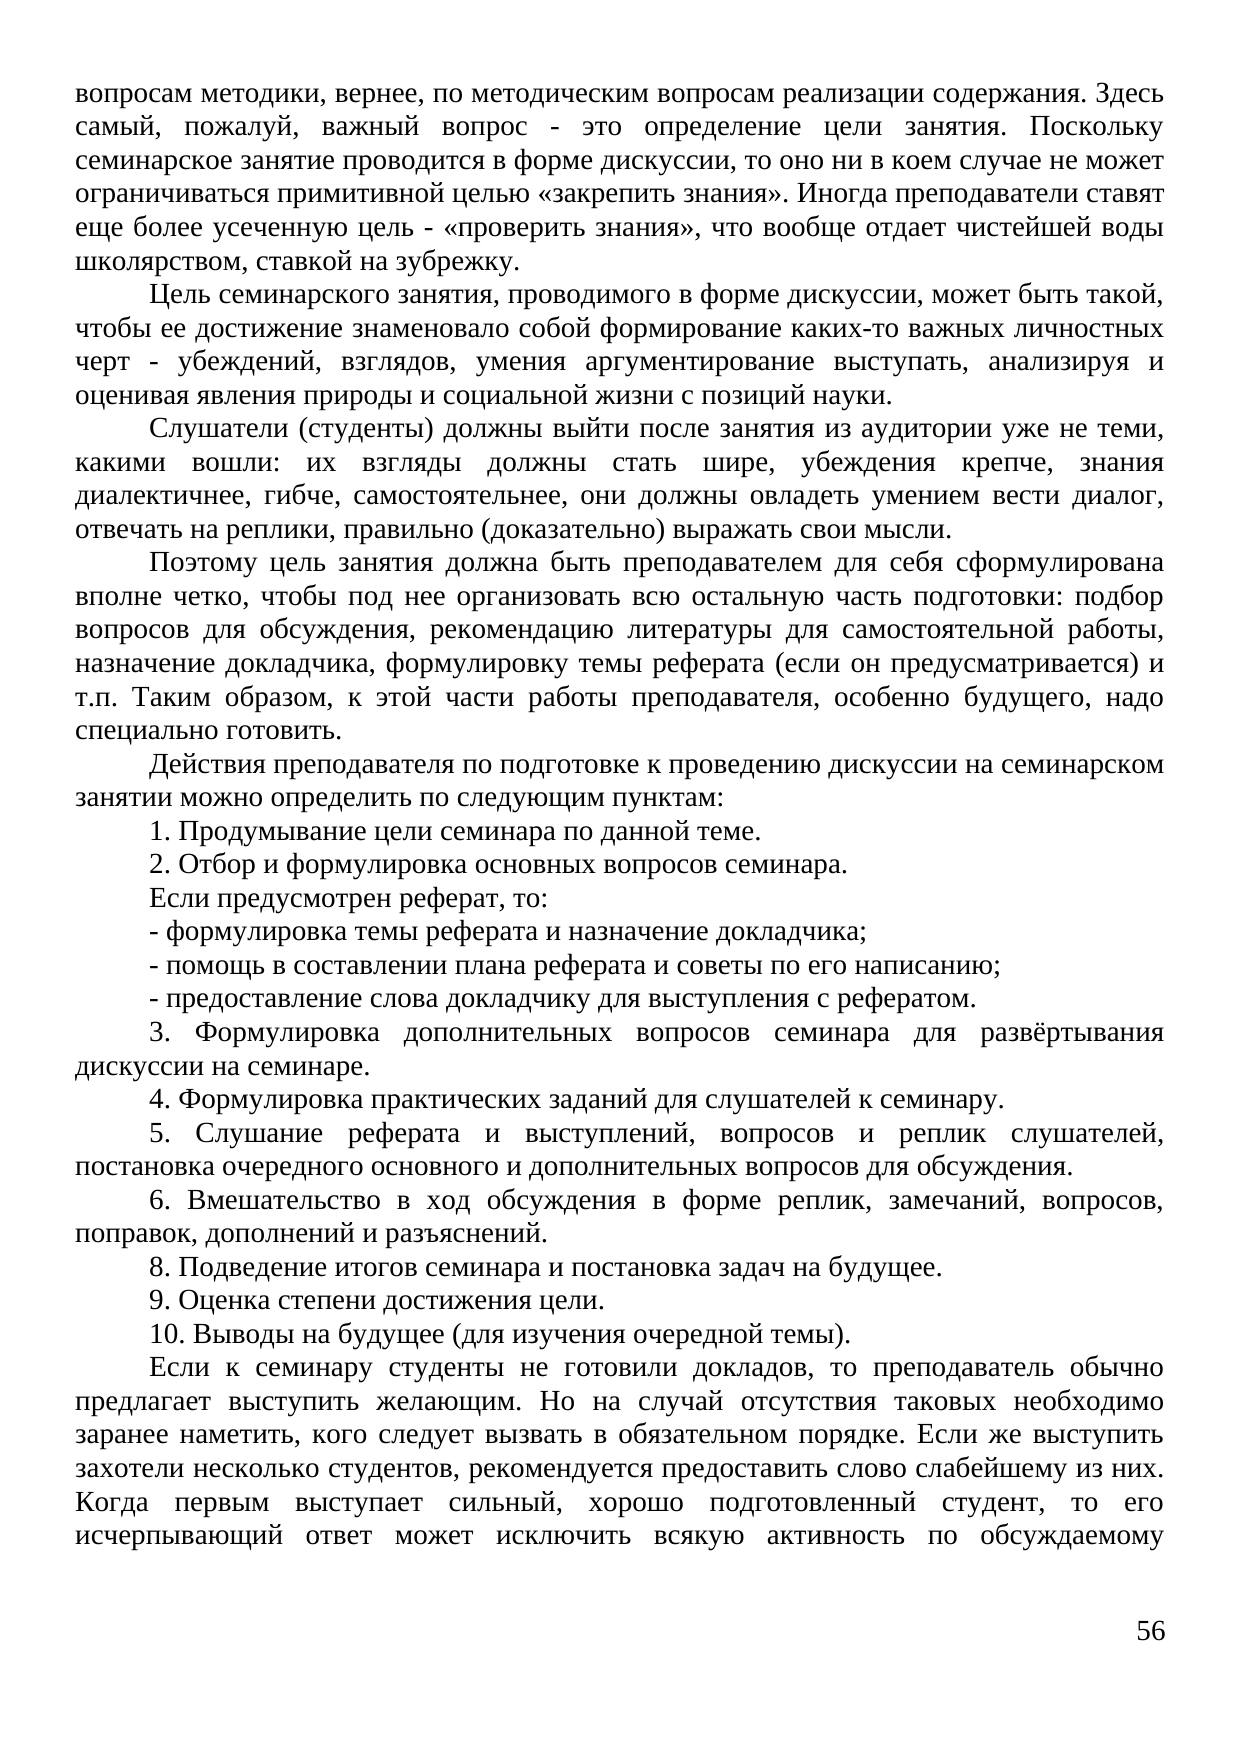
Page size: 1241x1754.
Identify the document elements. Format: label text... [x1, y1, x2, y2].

text 8. Подведение итогов семинара и постановка задач на будущее. [75, 1249, 1165, 1282]
text 1. Продумывание цели семинара по данной теме. [75, 813, 1165, 846]
text 5. Слушание реферата и выступлений, вопросов и реплик слушателей, постановка очередного основного и дополнительных вопросов для обсуждения. [75, 1115, 1165, 1182]
text 3. Формулировка дополнительных вопросов семинара для развёртывания дискуссии на семинаре. [75, 1014, 1165, 1081]
text 6. Вмешательство в ход обсуждения в форме реплик, замечаний, вопросов, поправок, дополнений и разъяснений. [75, 1182, 1165, 1249]
text Слушатели (студенты) должны выйти после занятия из аудитории уже не теми, какими вошли: их взгляды должны стать шире, убеждения крепче, знания диалектичнее, гибче, самостоятельнее, они должны овладеть умением вести диалог, отвечать на реплики, правильно (доказательно) выражать свои мысли. [75, 410, 1165, 544]
text Если предусмотрен реферат, то: [75, 880, 1165, 913]
text - помощь в составлении плана реферата и советы по его написанию; [75, 947, 1165, 981]
text - формулировка темы реферата и назначение докладчика; [75, 913, 1165, 947]
text 2. Отбор и формулировка основных вопросов семинара. [75, 846, 1165, 880]
text 10. Выводы на будущее (для изучения очередной темы). [75, 1316, 1165, 1349]
text Действия преподавателя по подготовке к проведению дискуссии на семинарском занятии можно определить по следующим пунктам: [75, 746, 1165, 813]
text Поэтому цель занятия должна быть преподавателем для себя сформулирована вполне четко, чтобы под нее организовать всю остальную часть подготовки: подбор вопросов для обсуждения, рекомендацию литературы для самостоятельной работы, назначение докладчика, формулировку темы реферата (если он предусматривается) и т.п. Таким образом, к этой части работы преподавателя, особенно будущего, надо специально готовить. [75, 544, 1165, 746]
text Цель семинарского занятия, проводимого в форме дискуссии, может быть такой, чтобы ее достижение знаменовало собой формирование каких-то важных личностных черт - убеждений, взглядов, умения аргументирование выступать, анализируя и оценивая явления природы и социальной жизни с позиций науки. [75, 276, 1165, 410]
text 4. Формулировка практических заданий для слушателей к семинару. [75, 1081, 1165, 1115]
text - предоставление слова докладчику для выступления с рефератом. [75, 981, 1165, 1014]
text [75, 1349, 1165, 1551]
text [75, 75, 1165, 276]
text 9. Оценка степени достижения цели. [75, 1282, 1165, 1316]
